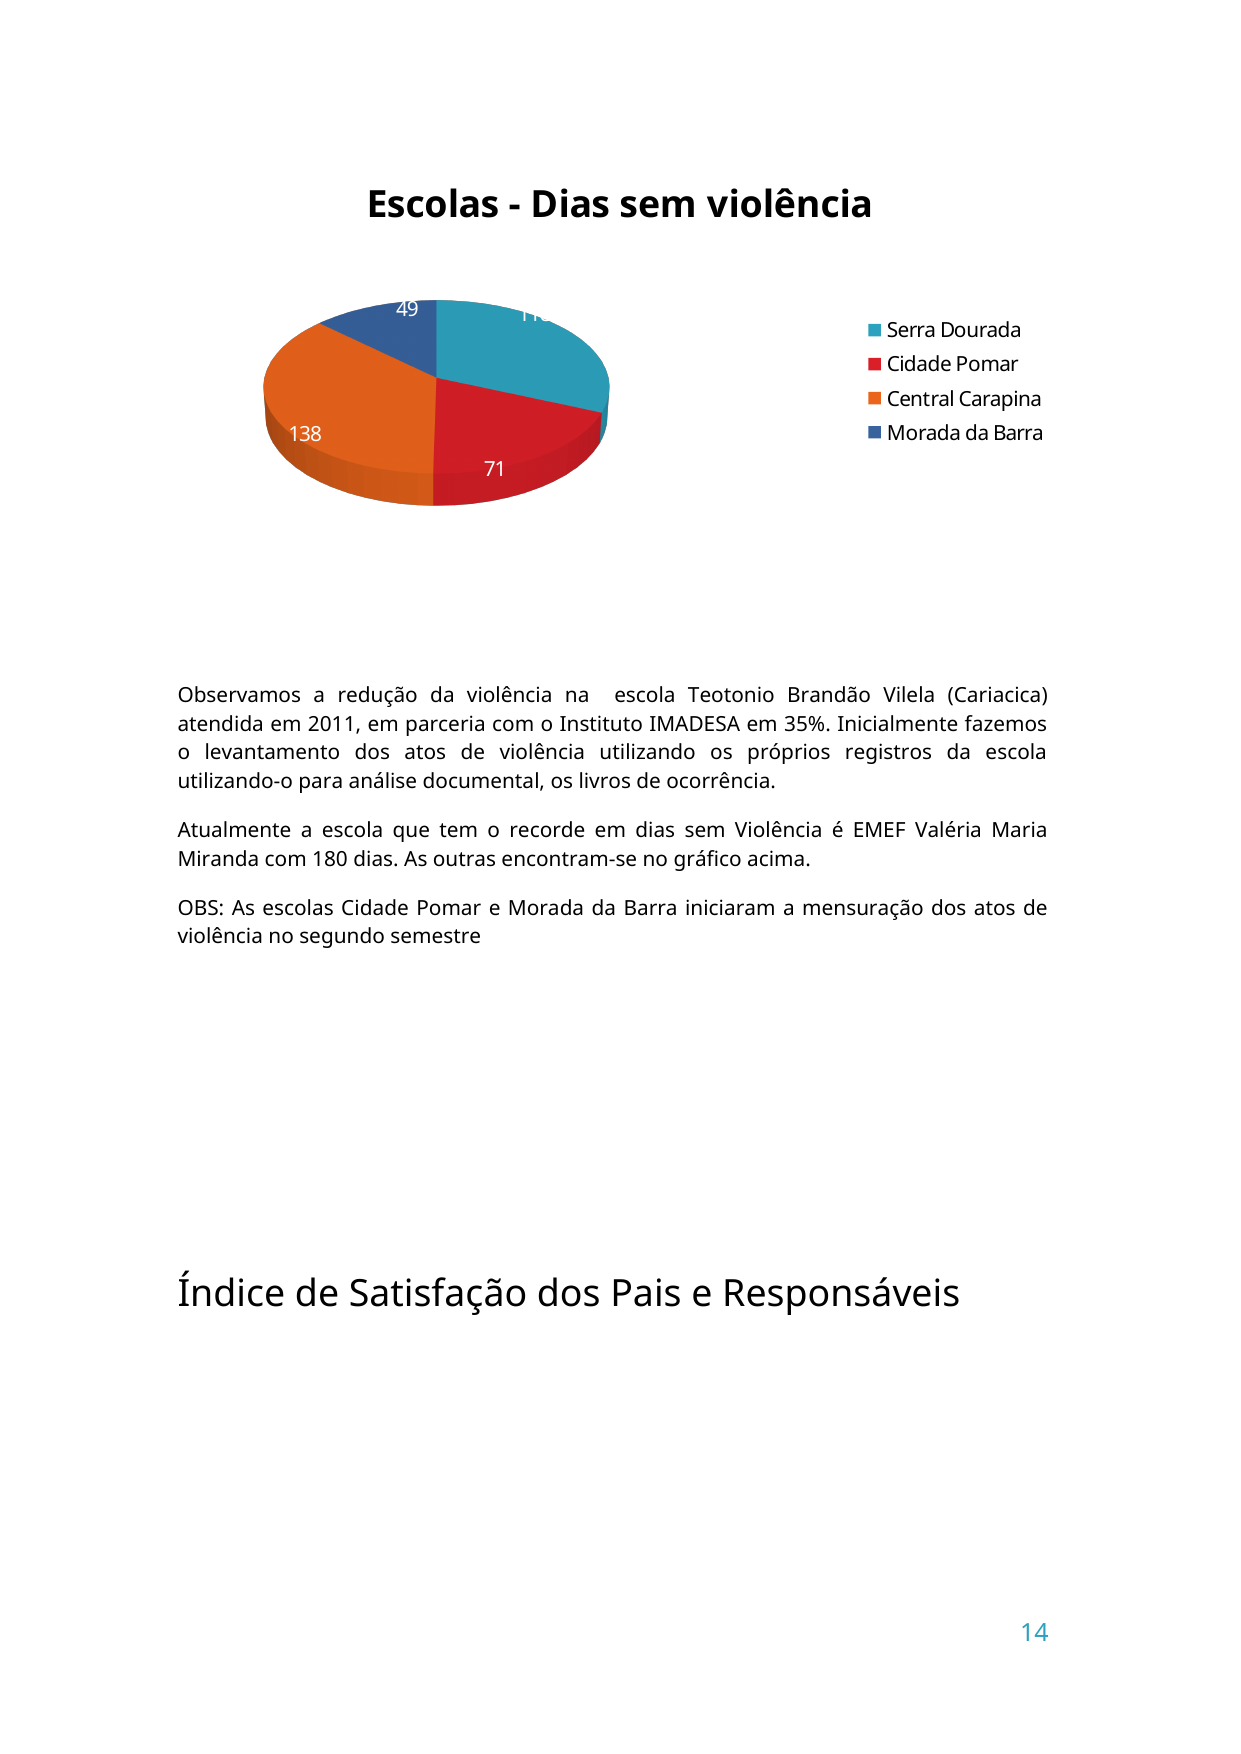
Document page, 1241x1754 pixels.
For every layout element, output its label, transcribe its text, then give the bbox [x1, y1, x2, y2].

text OBS: As escolas Cidade Pomar e Morada da Barra iniciaram a mensuração dos atos de violência no segundo semestre [177, 893, 1048, 950]
text Atualmente a escola que tem o recorde em dias sem Violência é EMEF Valéria Maria Miranda com 180 dias. As outras encontram-se no gráfico acima. [177, 815, 1048, 872]
text Observamos a redução da violência na escola Teotonio Brandão Vilela (Cariacica) atendida em 2011, em parceria com o Instituto IMADESA em 35%. Inicialmente fazemos o levantamento dos atos de violência utilizando os próprios registros da escola utilizando-o para análise documental, os livros de ocorrência. [177, 681, 1048, 794]
text Índice de Satisfação dos Pais e Responsáveis [177, 1266, 1048, 1317]
